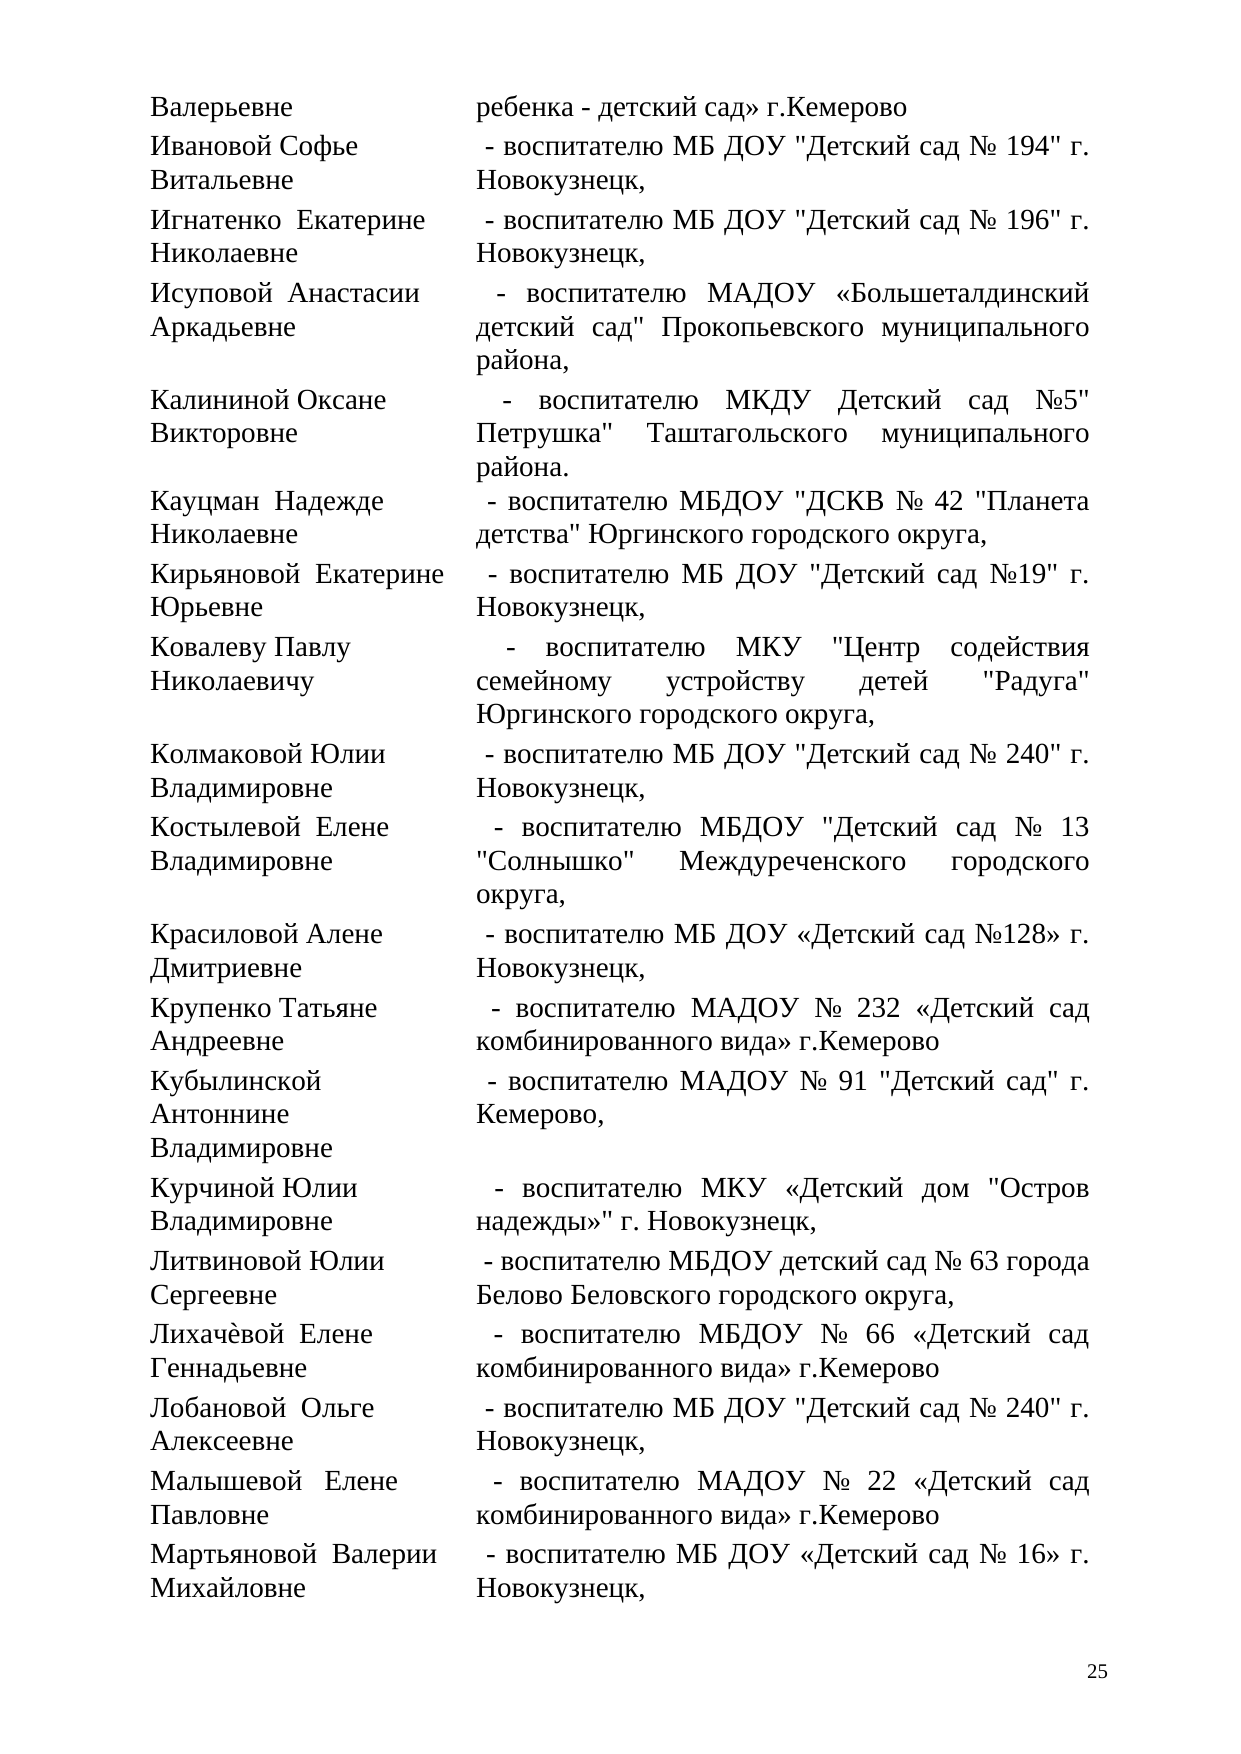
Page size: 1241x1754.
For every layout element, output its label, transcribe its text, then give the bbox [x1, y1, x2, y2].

table_cell Малышевой Елене Павловне [149, 1463, 475, 1537]
table_cell - воспитателю МАДОУ № 232 «Детский сад комбинированного вида» г.Кемерово [475, 990, 1091, 1063]
table_cell Кирьяновой Екатерине Юрьевне [149, 556, 475, 629]
table_cell Калининой Оксане Викторовне [149, 382, 475, 483]
table_cell - воспитателю МБДОУ "ДСКВ № 42 "Планета детства" Юргинского городского округа, [475, 483, 1091, 556]
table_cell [475, 89, 1091, 128]
table_cell Колмаковой Юлии Владимировне [149, 736, 475, 809]
table_cell Кауцман Надежде Николаевне [149, 483, 475, 556]
table_cell - воспитателю МБДОУ "Детский сад № 13 "Солнышко" Междуреченского городского округа, [475, 810, 1091, 916]
table_cell Лихачѐвой Елене Геннадьевне [149, 1317, 475, 1390]
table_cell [149, 89, 475, 128]
table_cell - воспитателю МКУ «Детский дом "Остров надежды»" г. Новокузнецк, [475, 1170, 1091, 1243]
table_cell Костылевой Елене Владимировне [149, 810, 475, 916]
table_cell Литвиновой Юлии Сергеевне [149, 1243, 475, 1317]
table_cell - воспитателю МКДУ Детский сад №5" Петрушка" Таштагольского муниципального района. [475, 382, 1091, 483]
table_cell - воспитателю МАДОУ «Большеталдинский детский сад" Прокопьевского муниципального района, [475, 275, 1091, 382]
table_cell Ивановой Софье Витальевне [149, 129, 475, 202]
table_cell Курчиной Юлии Владимировне [149, 1170, 475, 1243]
table_cell - воспитателю МАДОУ № 91 "Детский сад" г. Кемерово, [475, 1063, 1091, 1170]
table_cell - воспитателю МБ ДОУ "Детский сад №19" г. Новокузнецк, [475, 556, 1091, 629]
table_cell Мартьяновой Валерии Михайловне [149, 1537, 475, 1610]
table_cell - воспитателю МБ ДОУ «Детский сад №128» г. Новокузнецк, [475, 916, 1091, 990]
table_cell Ковалеву Павлу Николаевичу [149, 629, 475, 736]
table_cell Крупенко Татьяне Андреевне [149, 990, 475, 1063]
table_cell - воспитателю МКУ "Центр содействия семейному устройству детей "Радуга" Юргинского городского округа, [475, 629, 1091, 736]
table_cell - воспитателю МБ ДОУ "Детский сад № 194" г. Новокузнецк, [475, 129, 1091, 202]
table_cell - воспитателю МБДОУ № 66 «Детский сад комбинированного вида» г.Кемерово [475, 1317, 1091, 1390]
table_cell - воспитателю МАДОУ № 22 «Детский сад комбинированного вида» г.Кемерово [475, 1463, 1091, 1537]
table_cell Игнатенко Екатерине Николаевне [149, 202, 475, 275]
table_cell - воспитателю МБ ДОУ "Детский сад № 240" г. Новокузнецк, [475, 736, 1091, 809]
table_cell Лобановой Ольге Алексеевне [149, 1390, 475, 1463]
table_cell Исуповой Анастасии Аркадьевне [149, 275, 475, 382]
table_cell Красиловой Алене Дмитриевне [149, 916, 475, 990]
table_cell - воспитателю МБ ДОУ "Детский сад № 196" г. Новокузнецк, [475, 202, 1091, 275]
table_cell - воспитателю МБДОУ детский сад № 63 города Белово Беловского городского округа, [475, 1243, 1091, 1317]
table_cell - воспитателю МБ ДОУ "Детский сад № 240" г. Новокузнецк, [475, 1390, 1091, 1463]
table_cell - воспитателю МБ ДОУ «Детский сад № 16» г. Новокузнецк, [475, 1537, 1091, 1610]
table_cell Кубылинской Антоннине Владимировне [149, 1063, 475, 1170]
